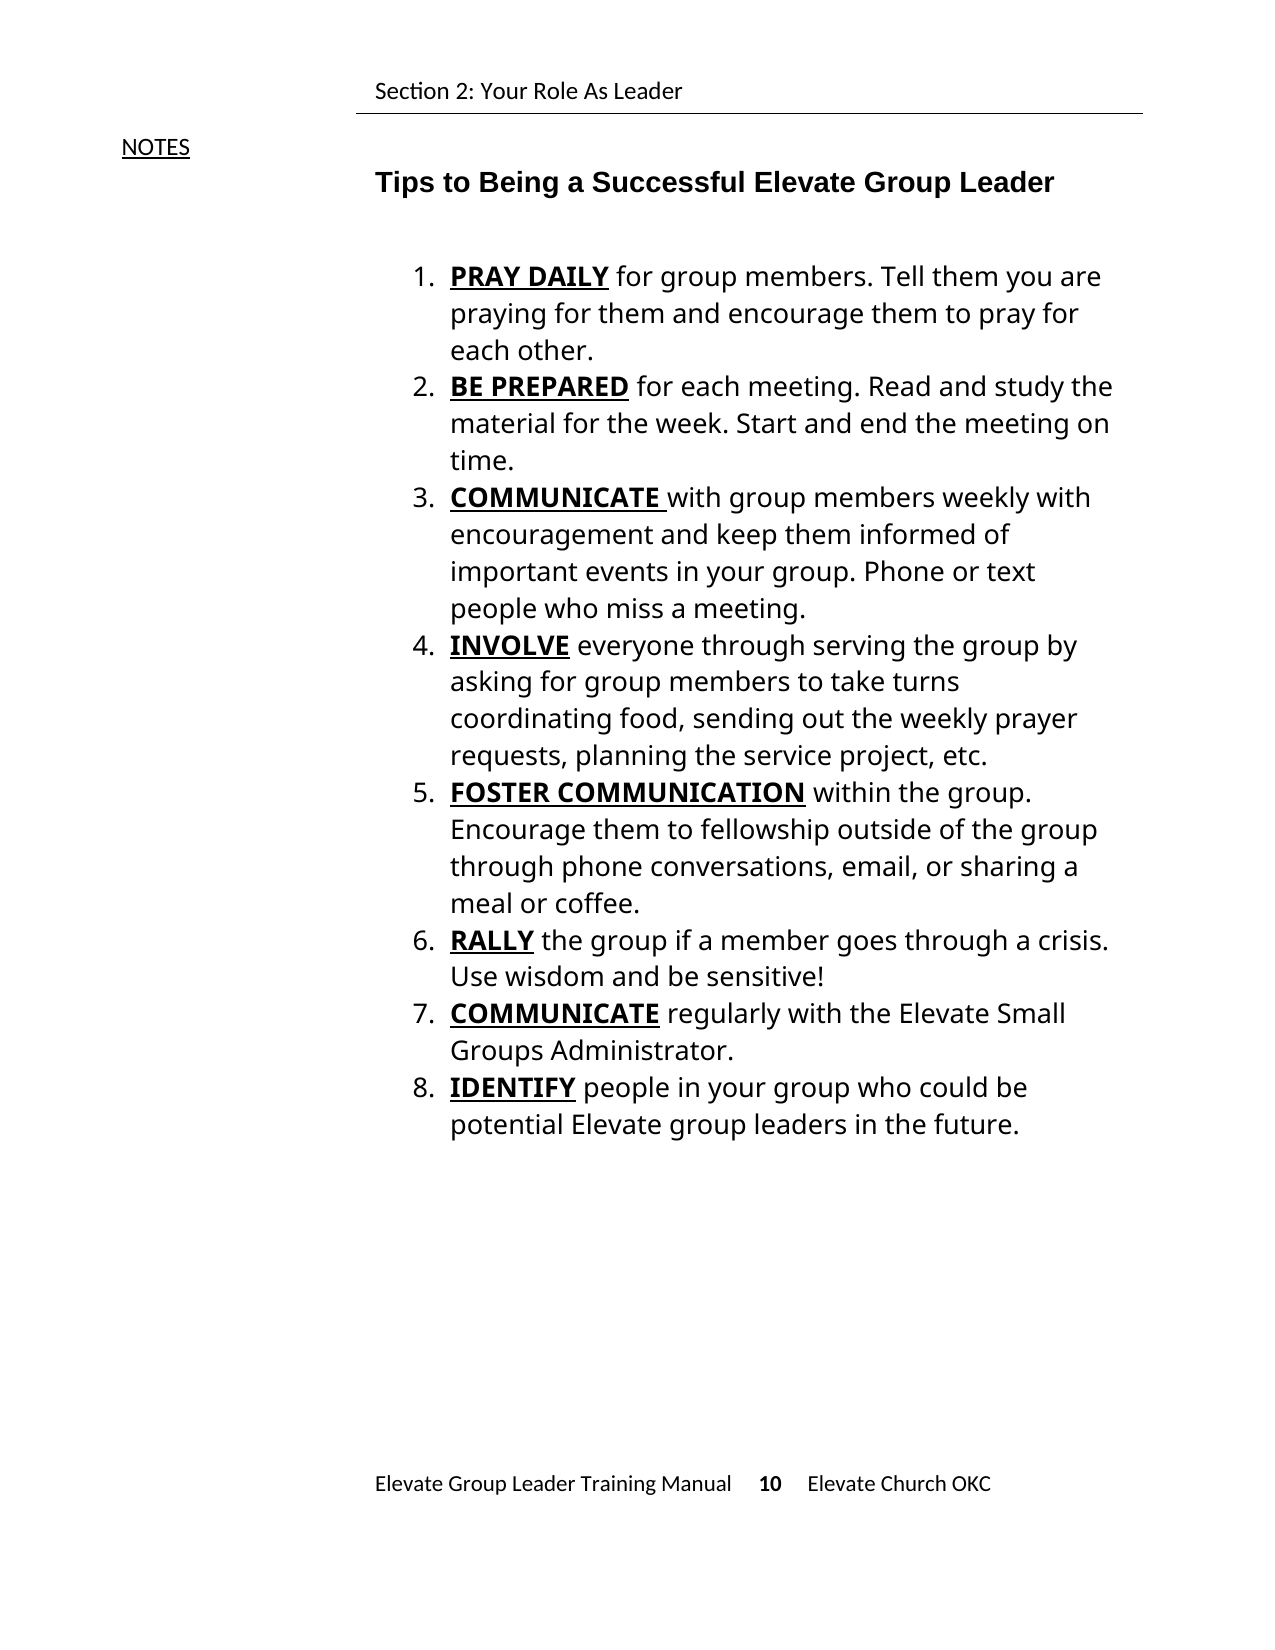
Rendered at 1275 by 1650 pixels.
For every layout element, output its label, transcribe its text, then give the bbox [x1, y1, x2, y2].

list COMMUNICATE regularly with the Elevate Small Groups Administrator. [412, 995, 1125, 1068]
list FOSTER COMMUNICATION within the group. Encourage them to fellowship outside of the group through phone conversations, email, or sharing a meal or coffee. [412, 773, 1125, 921]
list RALLY the group if a member goes through a crisis. Use wisdom and be sensitive! [412, 921, 1125, 995]
list IDENTIFY people in your group who could be potential Elevate group leaders in the future. [412, 1068, 1125, 1142]
list INVOLVE everyone through serving the group by asking for group members to take turns coordinating food, sending out the weekly prayer requests, planning the service project, etc. [412, 626, 1125, 773]
list BE PREPARED for each meeting. Read and study the material for the week. Start and end the meeting on time. [412, 368, 1125, 478]
list COMMUNICATE with group members weekly with encouragement and keep them informed of important events in your group. Phone or text people who miss a meeting. [412, 478, 1125, 626]
list PRAY DAILY for group members. Tell them you are praying for them and encourage them to pray for each other. [412, 257, 1125, 368]
text Tips to Being a Successful Elevate Group Leader [375, 165, 1125, 199]
